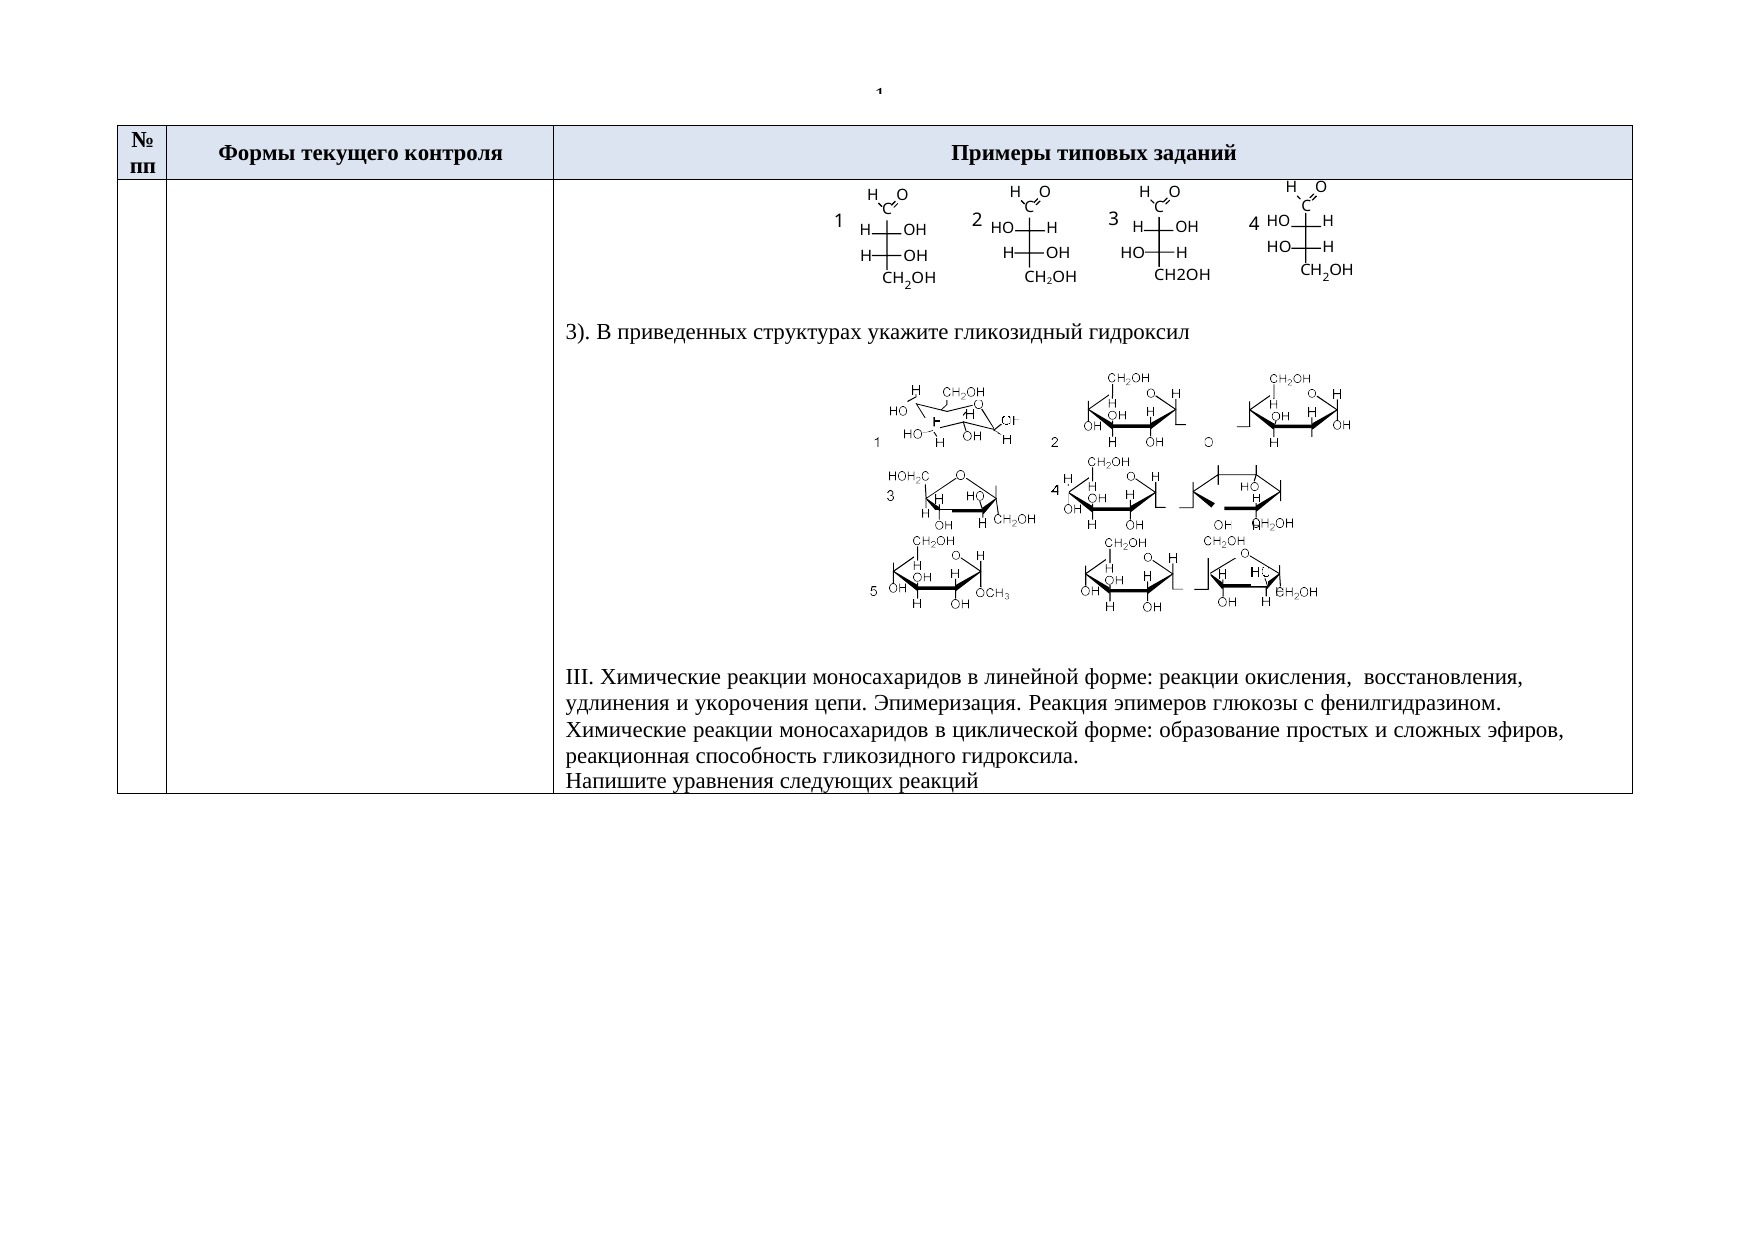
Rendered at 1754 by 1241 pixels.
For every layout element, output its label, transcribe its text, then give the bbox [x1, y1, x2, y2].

picture [1276, 587, 1284, 596]
picture [870, 586, 877, 596]
picture [1214, 520, 1232, 530]
table_header Примеры типовых заданий [554, 126, 1632, 179]
picture [1253, 521, 1260, 530]
table_header № пп [118, 126, 166, 179]
table_cell [118, 180, 166, 793]
table_header Формы текущего контроля [167, 126, 553, 179]
picture [1051, 437, 1058, 447]
table_cell [167, 180, 553, 793]
picture [874, 437, 879, 447]
table_cell H O H O H O H C O C C C 1 H OH 2 HO H 3 H OH 4 HO H H OH H OH HO H HO H CH2OH CH2OH CH2OH CH2OH 3). В приведенных структурах укажите гликозидный гидроксил III. Химические реакции моносахаридов в линейной форме: реакции окисления, восстановления, удлинения и укорочения цепи. Эпимеризация. Реакция эпимеров глюкозы с фенилгидразином. Химические реакции моносахаридов в циклической форме: образование простых и сложных эфиров, реакционная способность гликозидного гидроксила. Напишите уравнения следующих реакций [554, 180, 1632, 793]
picture [1204, 437, 1213, 447]
